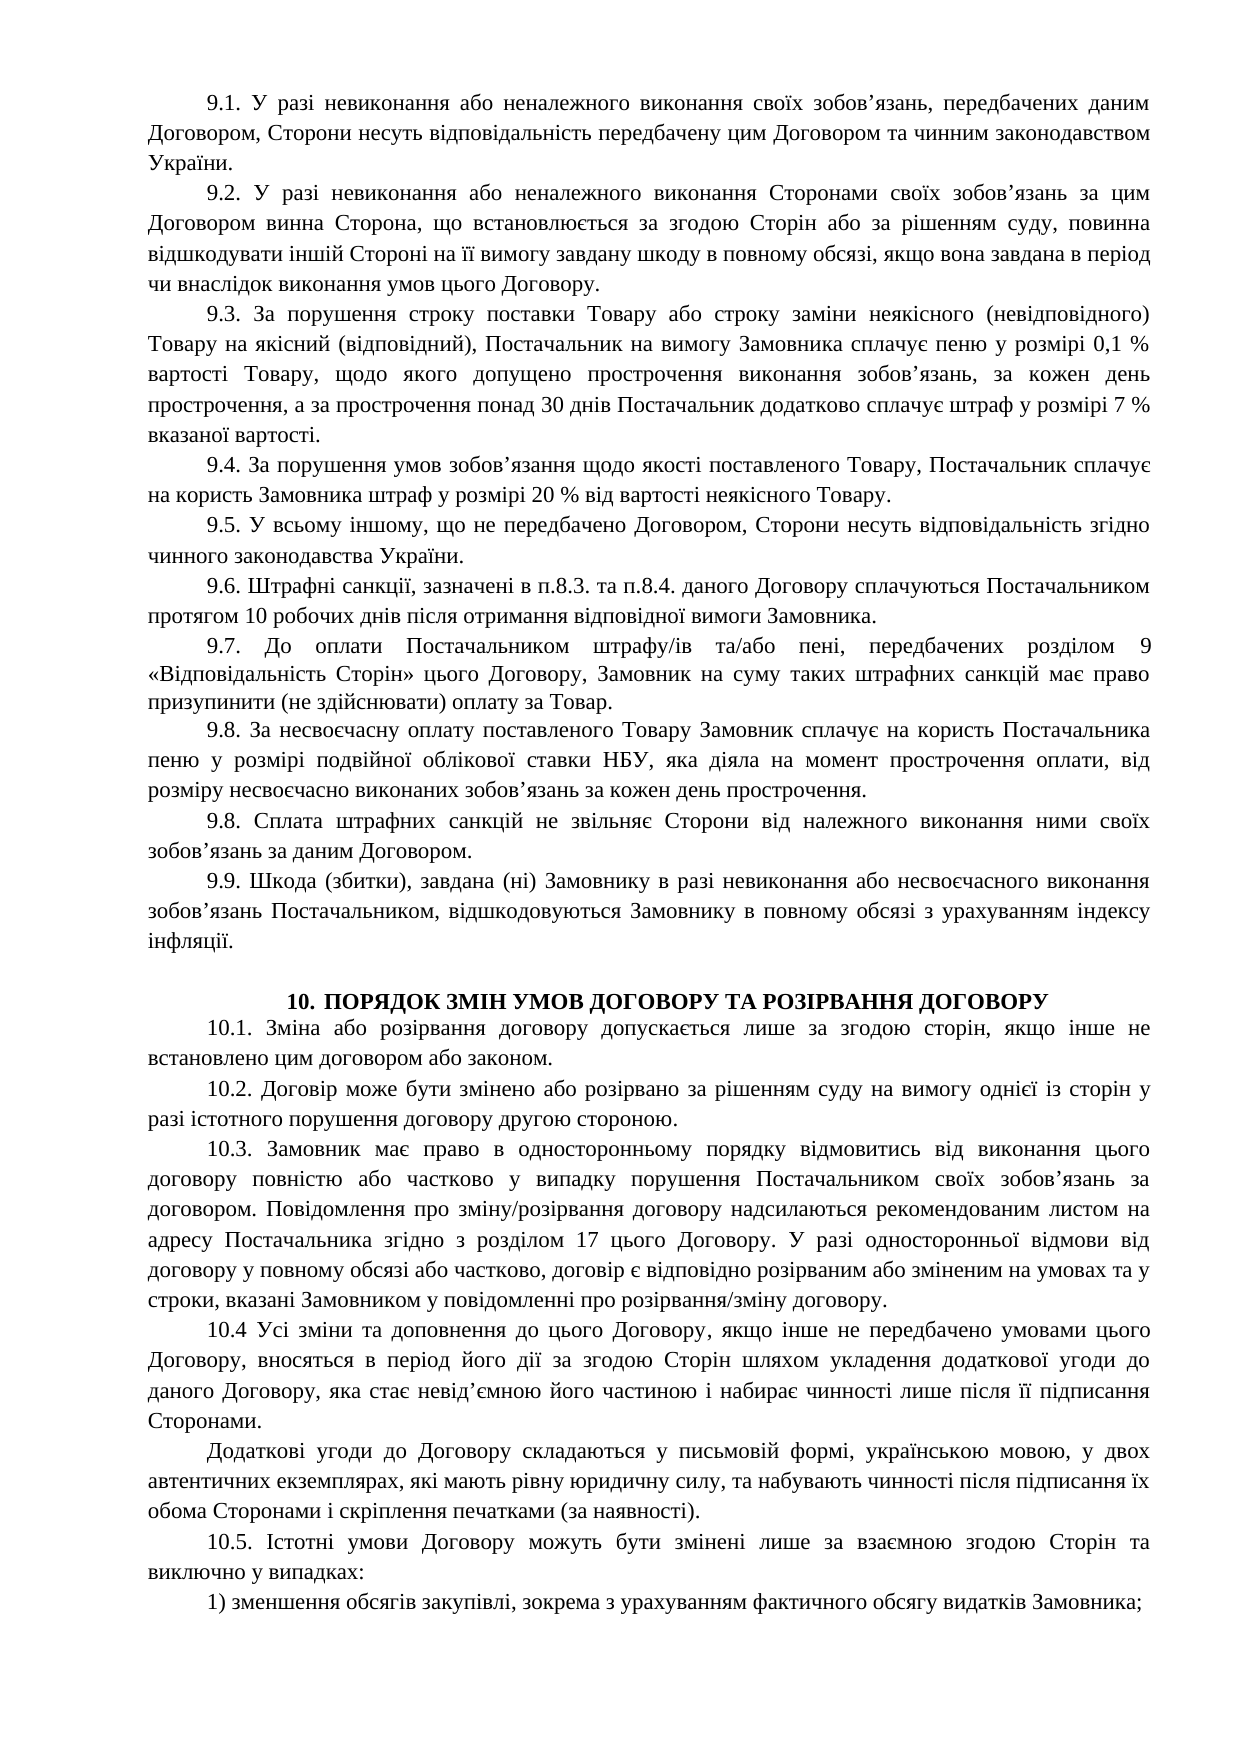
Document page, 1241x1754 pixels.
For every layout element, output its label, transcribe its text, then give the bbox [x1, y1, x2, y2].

text 9.7. До оплати Постачальником штрафу/ів та/або пені, передбачених розділом 9 «Відповідальність Сторін» цього Договору, Замовник на суму таких штрафних санкцій має право призупинити (не здійснювати) оплату за Товар. [148, 632, 1152, 714]
text 9.5. У всьому іншому, що не передбачено Договором, Сторони несуть відповідальність згідно чинного законодавства України. [148, 511, 1152, 568]
text 1) зменшення обсягів закупівлі, зокрема з урахуванням фактичного обсягу видатків Замовника; [148, 1588, 1152, 1614]
list ПОРЯДОК ЗМІН УМОВ ДОГОВОРУ ТА РОЗІРВАННЯ ДОГОВОРУ [184, 988, 1152, 1014]
text 9.8. Сплата штрафних санкцій не звільняє Сторони від належного виконання ними своїх зобов’язань за даним Договором. [148, 807, 1152, 863]
text 9.3. За порушення строку поставки Товару або строку заміни неякісного (невідповідного) Товару на якісний (відповідний), Постачальник на вимогу Замовника сплачує пеню у розмірі 0,1 % вартості Товару, щодо якого допущено прострочення виконання зобов’язань, за кожен день прострочення, а за прострочення понад 30 днів Постачальник додатково сплачує штраф у розмірі 7 % вказаної вартості. [148, 300, 1152, 447]
text 9.4. За порушення умов зобов’язання щодо якості поставленого Товару, Постачальник сплачує на користь Замовника штраф у розмірі 20 % від вартості неякісного Товару. [148, 451, 1152, 508]
text 10.4 Усі зміни та доповнення до цього Договору, якщо інше не передбачено умовами цього Договору, вносяться в період його дії за згодою Сторін шляхом укладення додаткової угоди до даного Договору, яка стає невід’ємною його частиною і набирає чинності лише після її підписання Сторонами. [148, 1316, 1152, 1433]
text 9.9. Шкода (збитки), завдана (ні) Замовнику в разі невиконання або несвоєчасного виконання зобов’язань Постачальником, відшкодовуються Замовнику в повному обсязі з урахуванням індексу інфляції. [148, 867, 1152, 954]
text 9.6. Штрафні санкції, зазначені в п.8.3. та п.8.4. даного Договору сплачуються Постачальником протягом 10 робочих днів після отримання відповідної вимоги Замовника. [148, 572, 1152, 628]
text 10.5. Істотні умови Договору можуть бути змінені лише за взаємною згодою Сторін та виключно у випадках: [148, 1528, 1152, 1584]
text 9.1. У разі невиконання або неналежного виконання своїх зобов’язань, передбачених даним Договором, Сторони несуть відповідальність передбачену цим Договором та чинним законодавством України. [148, 88, 1152, 175]
text 10.2. Договір може бути змінено або розірвано за рішенням суду на вимогу однієї із сторін у разі істотного порушення договору другою стороною. [148, 1075, 1152, 1131]
text 10.3. Замовник має право в односторонньому порядку відмовитись від виконання цього договору повністю або частково у випадку порушення Постачальником своїх зобов’язань за договором. Повідомлення про зміну/розірвання договору надсилаються рекомендованим листом на адресу Постачальника згідно з розділом 17 цього Договору. У разі односторонньої відмови від договору у повному обсязі або частково, договір є відповідно розірваним або зміненим на умовах та у строки, вказані Замовником у повідомленні про розірвання/зміну договору. [148, 1135, 1152, 1312]
text 9.2. У разі невиконання або неналежного виконання Сторонами своїх зобов’язань за цим Договором винна Сторона, що встановлюється за згодою Сторін або за рішенням суду, повинна відшкодувати іншій Стороні на її вимогу завдану шкоду в повному обсязі, якщо вона завдана в період чи внаслідок виконання умов цього Договору. [148, 179, 1152, 296]
text 9.8. За несвоєчасну оплату поставленого Товару Замовник сплачує на користь Постачальника пеню у розмірі подвійної облікової ставки НБУ, яка діяла на момент прострочення оплати, від розміру несвоєчасно виконаних зобов’язань за кожен день прострочення. [148, 716, 1152, 803]
text 10.1. Зміна або розірвання договору допускається лише за згодою сторін, якщо інше не встановлено цим договором або законом. [148, 1014, 1152, 1071]
text Додаткові угоди до Договору складаються у письмовій формі, українською мовою, у двох автентичних екземплярах, які мають рівну юридичну силу, та набувають чинності після підписання їх обома Сторонами і скріплення печатками (за наявності). [148, 1437, 1152, 1524]
